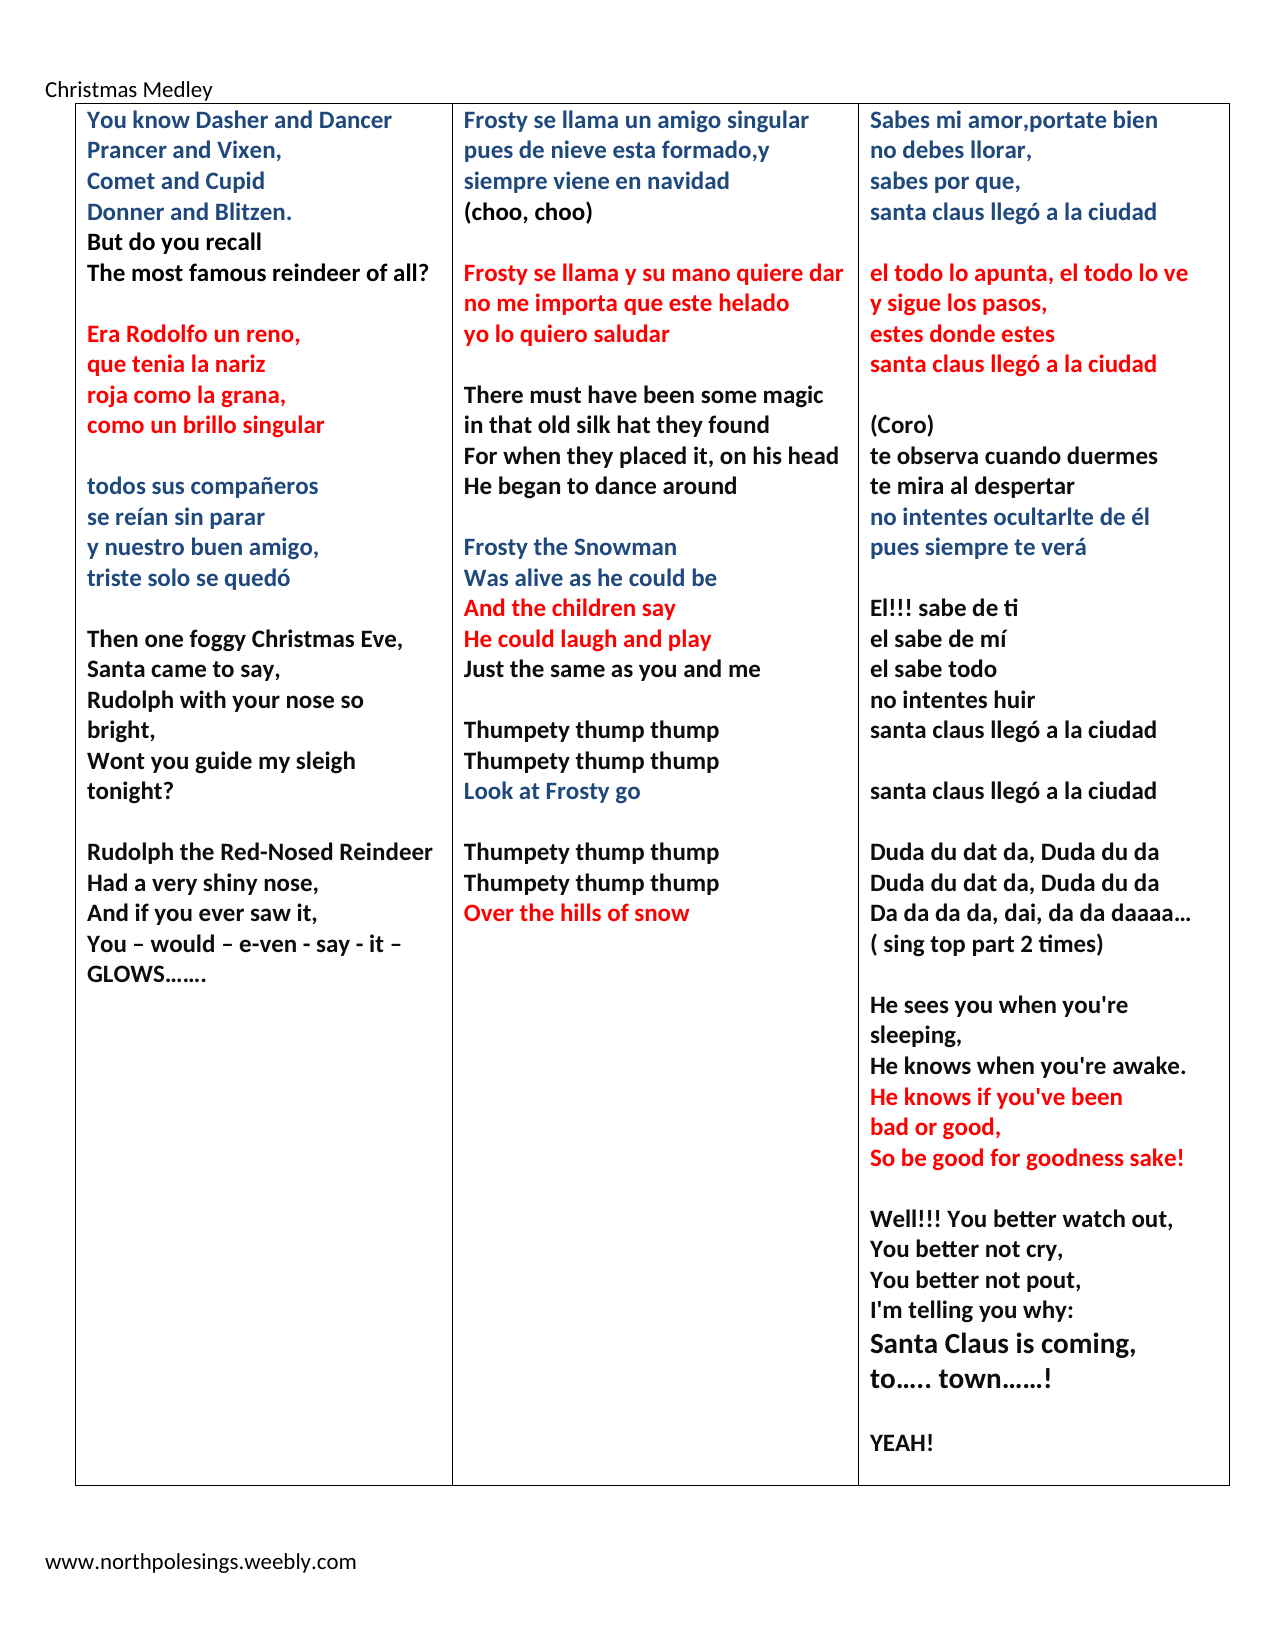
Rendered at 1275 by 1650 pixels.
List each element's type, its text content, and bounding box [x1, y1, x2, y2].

table_header Frosty se llama un amigo singular pues de nieve esta formado,y siempre viene en navidad (choo, choo) Frosty se llama y su mano quiere dar no me importa que este helado yo lo quiero saludar There must have been some magic in that old silk hat they found For when they placed it, on his head He began to dance around Frosty the Snowman Was alive as he could be And the children say He could laugh and play Just the same as you and me Thumpety thump thump Thumpety thump thump Look at Frosty go Thumpety thump thump Thumpety thump thump Over the hills of snow [453, 104, 858, 1485]
table_header Sabes mi amor,portate bien no debes llorar, sabes por que, santa claus llegó a la ciudad el todo lo apunta, el todo lo ve y sigue los pasos, estes donde estes santa claus llegó a la ciudad (Coro) te observa cuando duermes te mira al despertar no intentes ocultarlte de él pues siempre te verá El!!! sabe de ti el sabe de mí el sabe todo no intentes huir santa claus llegó a la ciudad santa claus llegó a la ciudad Duda du dat da, Duda du da Duda du dat da, Duda du da Da da da da, dai, da da daaaa… ( sing top part 2 times) He sees you when you're sleeping, He knows when you're awake. He knows if you've been bad or good, So be good for goodness sake! Well!!! You better watch out, You better not cry, You better not pout, I'm telling you why: Santa Claus is coming, to….. town……! YEAH! [859, 104, 1229, 1485]
table_header You know Dasher and Dancer Prancer and Vixen, Comet and Cupid Donner and Blitzen. But do you recall The most famous reindeer of all? Era Rodolfo un reno, que tenia la nariz roja como la grana, como un brillo singular todos sus compañeros se reían sin parar y nuestro buen amigo, triste solo se quedó Then one foggy Christmas Eve, Santa came to say, Rudolph with your nose so bright, Wont you guide my sleigh tonight? Rudolph the Red-Nosed Reindeer Had a very shiny nose, And if you ever saw it, You – would – e-ven - say - it – GLOWS……. [76, 104, 452, 1485]
